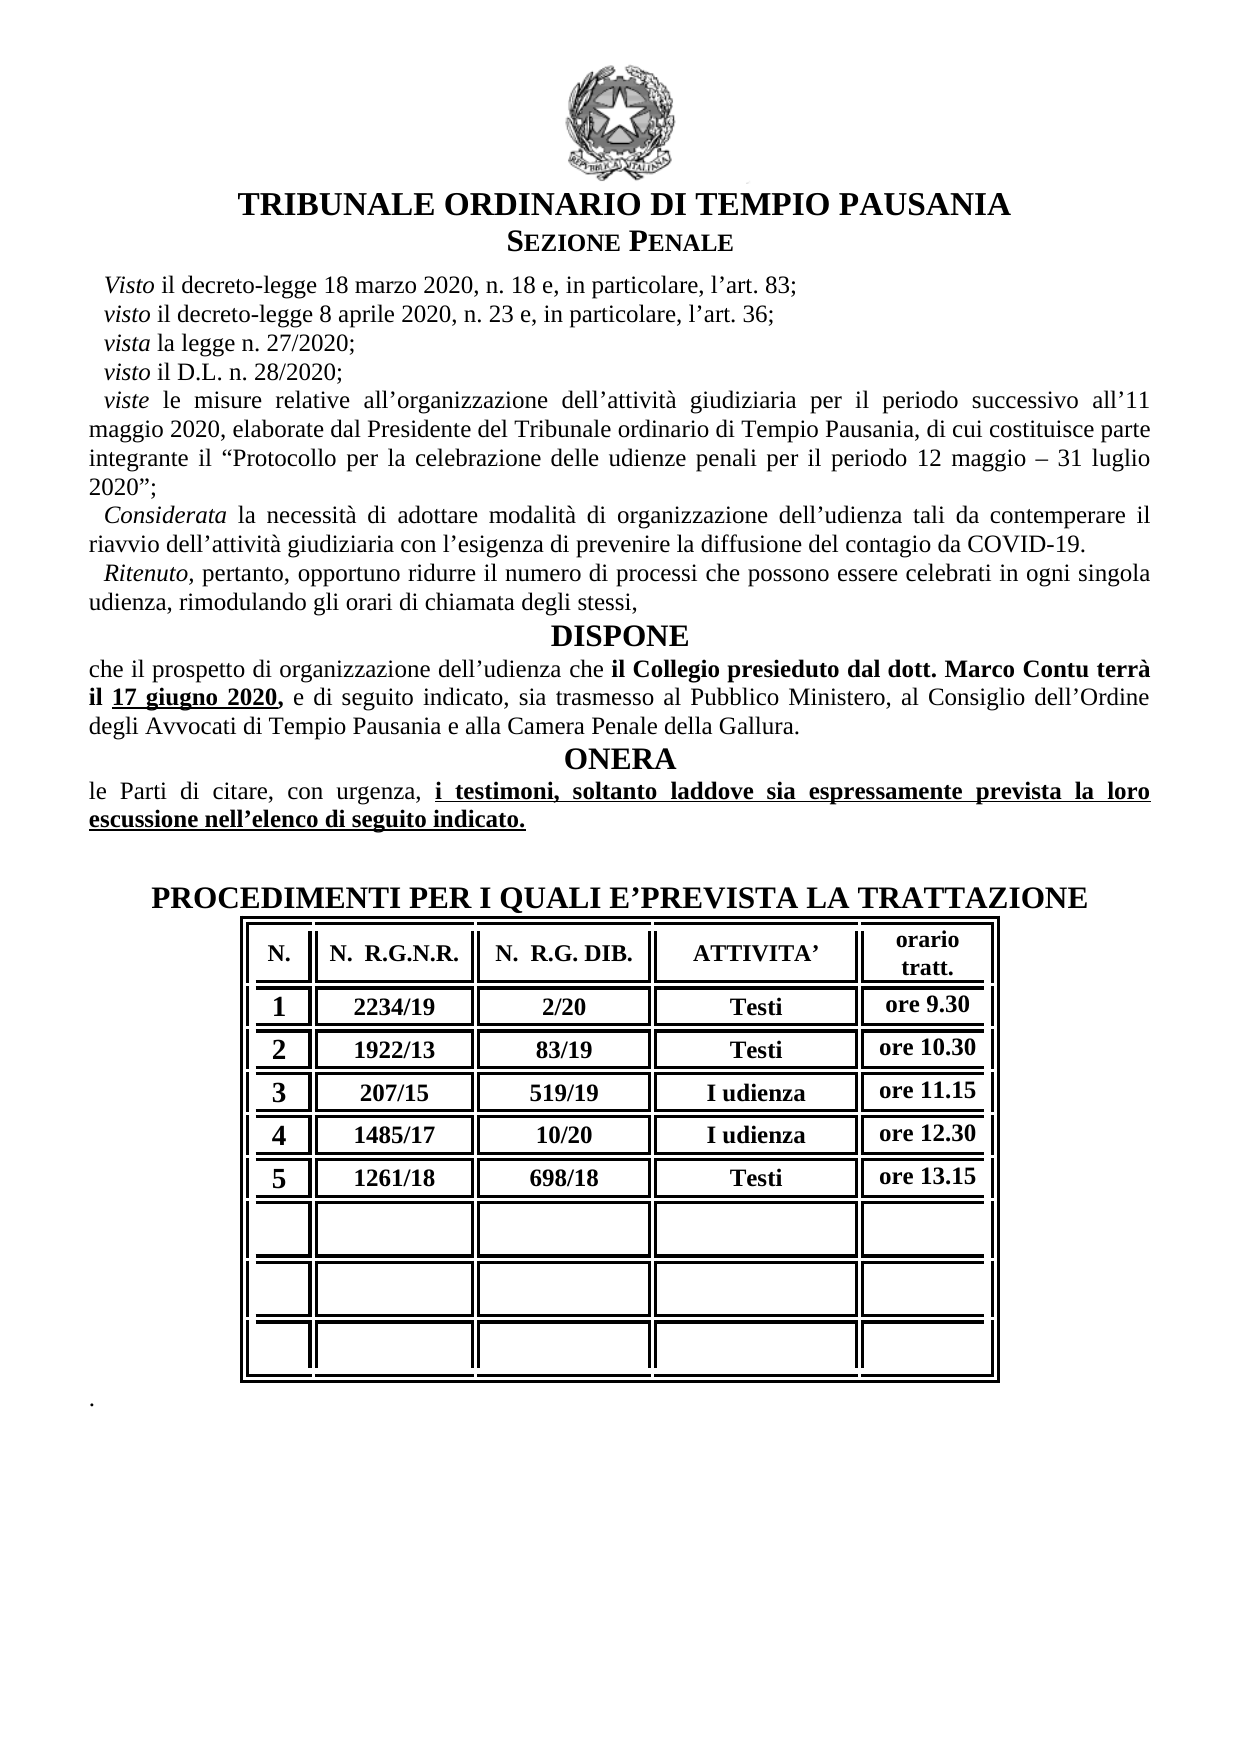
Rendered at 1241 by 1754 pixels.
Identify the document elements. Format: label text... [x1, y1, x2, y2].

table_header N. R.G. DIB. [475, 919, 653, 980]
table_cell ore 11.15 [859, 1066, 995, 1109]
text ONERA [89, 740, 1152, 776]
table_cell [475, 1254, 653, 1314]
text Visto il decreto-legge 18 marzo 2020, n. 18 e, in particolare, l’art. 83; [89, 270, 1152, 299]
table_header N. [245, 919, 313, 980]
table_cell 519/19 [475, 1066, 653, 1109]
text Sezione Penale [89, 222, 1152, 258]
table_cell [859, 1314, 995, 1374]
text visto il D.L. n. 28/2020; [89, 357, 1152, 385]
text vista la legge n. 27/2020; [89, 328, 1152, 357]
table_cell [859, 1195, 995, 1254]
text . [89, 1383, 1152, 1412]
table_cell [245, 1314, 313, 1374]
table_header ATTIVITA’ [653, 919, 859, 980]
table_header N. R.G.N.R. [313, 919, 475, 980]
table_cell [313, 1195, 475, 1254]
text le Parti di citare, con urgenza, i testimoni, soltanto laddove sia espressamente prevista la loro escussione nell’elenco di seguito indicato. [89, 776, 1152, 833]
text visto il decreto-legge 8 aprile 2020, n. 23 e, in particolare, l’art. 36; [89, 299, 1152, 328]
text che il prospetto di organizzazione dell’udienza che il Collegio presieduto dal dott. Marco Contu terrà il 17 giugno 2020, e di seguito indicato, sia trasmesso al Pubblico Ministero, al Consiglio dell’Ordine degli Avvocati di Tempio Pausania e alla Camera Penale della Gallura. [89, 654, 1152, 740]
text Ritenuto, pertanto, opportuno ridurre il numero di processi che possono essere celebrati in ogni singola udienza, rimodulando gli orari di chiamata degli stessi, [89, 558, 1152, 615]
text viste le misure relative all’organizzazione dell’attività giudiziaria per il periodo successivo all’11 maggio 2020, elaborate dal Presidente del Tribunale ordinario di Tempio Pausania, di cui costituisce parte integrante il “Protocollo per la celebrazione delle udienze penali per il periodo 12 maggio – 31 luglio 2020”; [89, 385, 1152, 500]
table_header orario tratt. [859, 919, 995, 980]
table_cell ore 9.30 [859, 980, 995, 1023]
table_cell 1 [245, 980, 313, 1023]
table_cell I udienza [653, 1066, 859, 1109]
table_cell 3 [245, 1066, 313, 1109]
table_cell [313, 1314, 475, 1374]
table_cell 1922/13 [313, 1023, 475, 1066]
text TRIBUNALE ORDINARIO DI TEMPIO PAUSANIA [89, 59, 1152, 222]
table_cell [653, 1195, 859, 1254]
table_cell Testi [653, 1023, 859, 1066]
table_cell Testi [653, 980, 859, 1023]
table_cell I udienza [653, 1109, 859, 1152]
table_cell 5 [245, 1152, 313, 1195]
table_cell [653, 1314, 859, 1374]
table_cell 4 [245, 1109, 313, 1152]
table_cell 207/15 [313, 1066, 475, 1109]
table_cell ore 13.15 [859, 1152, 995, 1195]
table_cell 2/20 [475, 980, 653, 1023]
text Considerata la necessità di adottare modalità di organizzazione dell’udienza tali da contemperare il riavvio dell’attività giudiziaria con l’esigenza di prevenire la diffusione del contagio da COVID-19. [89, 500, 1152, 558]
table_cell 1261/18 [313, 1152, 475, 1195]
table_cell [313, 1254, 475, 1314]
table_cell ore 12.30 [859, 1109, 995, 1152]
table_cell 2234/19 [313, 980, 475, 1023]
table_cell [475, 1314, 653, 1374]
table_cell [859, 1254, 995, 1314]
table_cell Testi [653, 1152, 859, 1195]
table_cell 1485/17 [313, 1109, 475, 1152]
table_cell [475, 1195, 653, 1254]
text DISPONE [89, 618, 1152, 654]
table_cell 83/19 [475, 1023, 653, 1066]
text PROCEDIMENTI PER I QUALI E’PREVISTA LA TRATTAZIONE [89, 879, 1152, 916]
table_cell [245, 1195, 313, 1254]
table_cell 698/18 [475, 1152, 653, 1195]
table_cell [245, 1254, 313, 1314]
table_cell [653, 1254, 859, 1314]
table_cell 10/20 [475, 1109, 653, 1152]
table_cell 2 [245, 1023, 313, 1066]
table_cell ore 10.30 [859, 1023, 995, 1066]
